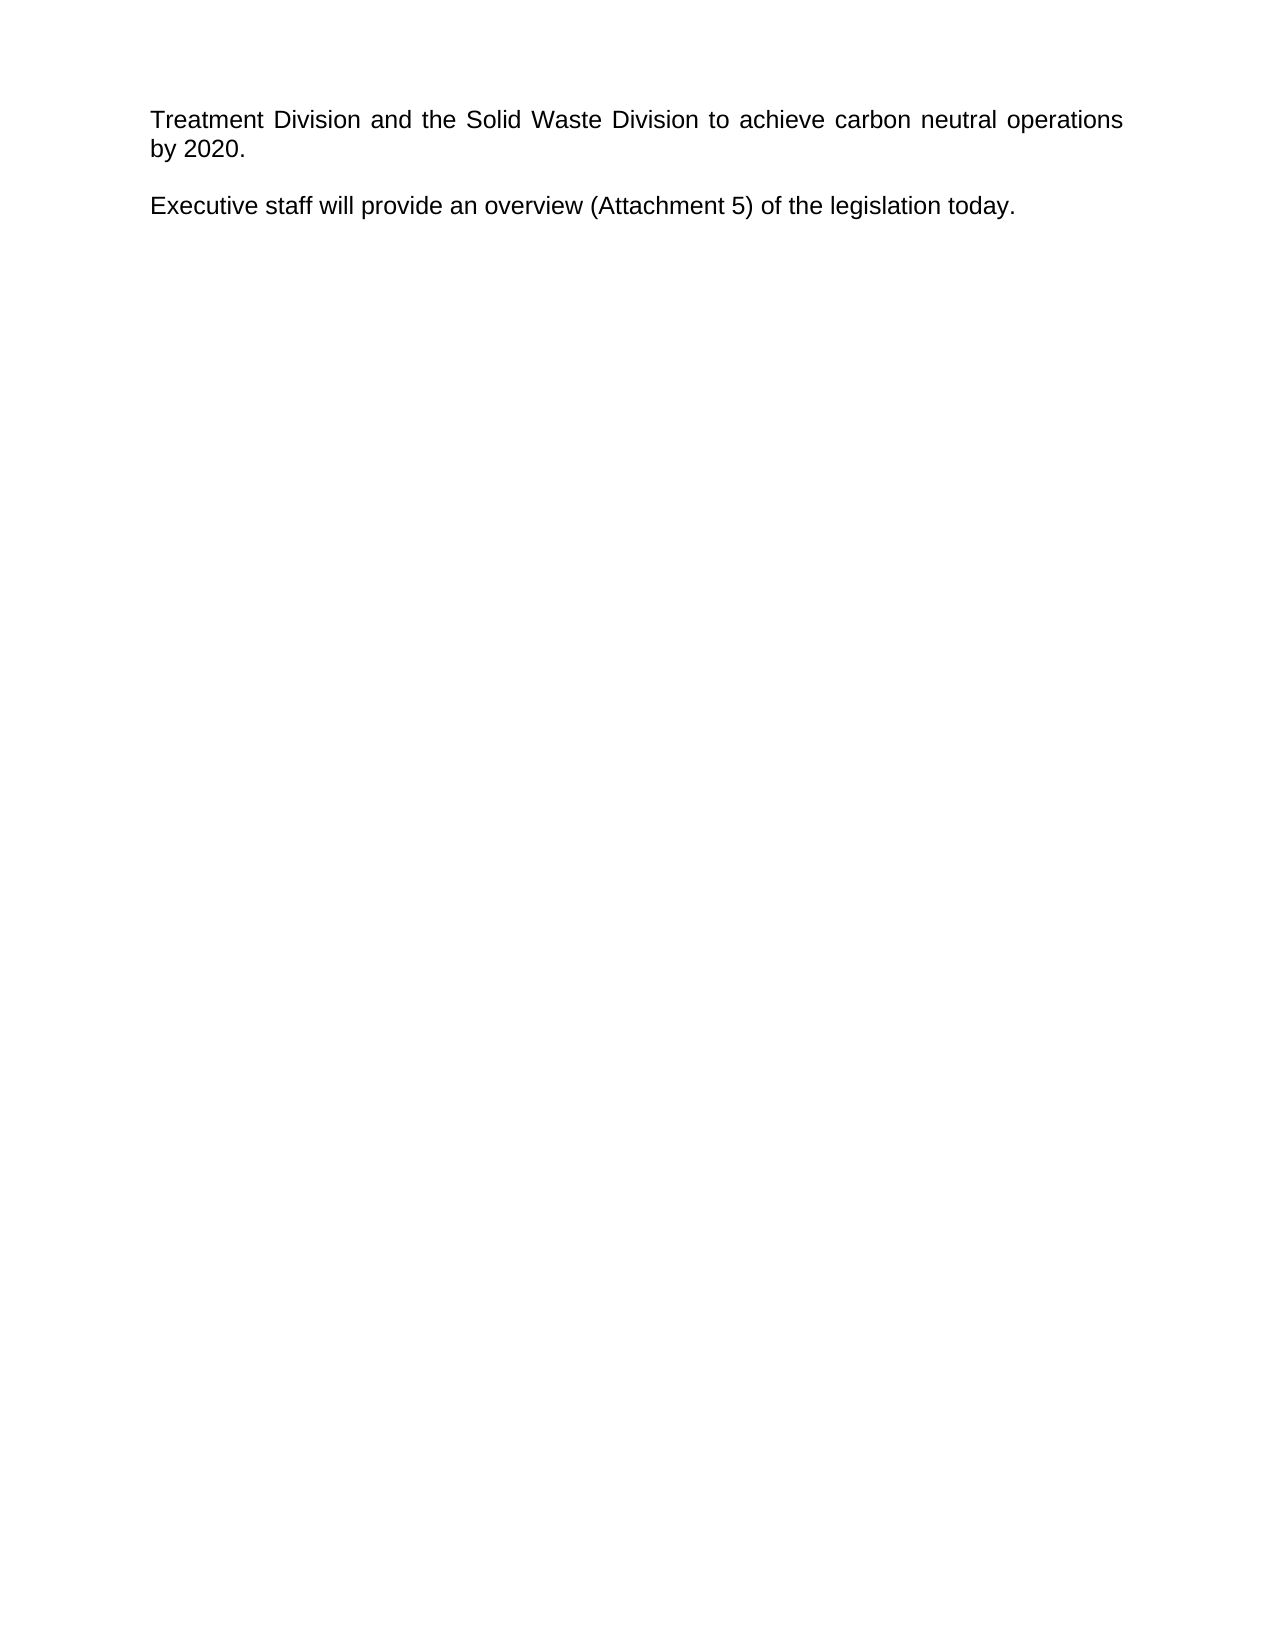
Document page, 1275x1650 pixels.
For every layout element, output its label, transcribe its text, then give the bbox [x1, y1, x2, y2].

text Executive staff will provide an overview (Attachment 5) of the legislation today. [150, 191, 1125, 220]
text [150, 105, 1125, 162]
